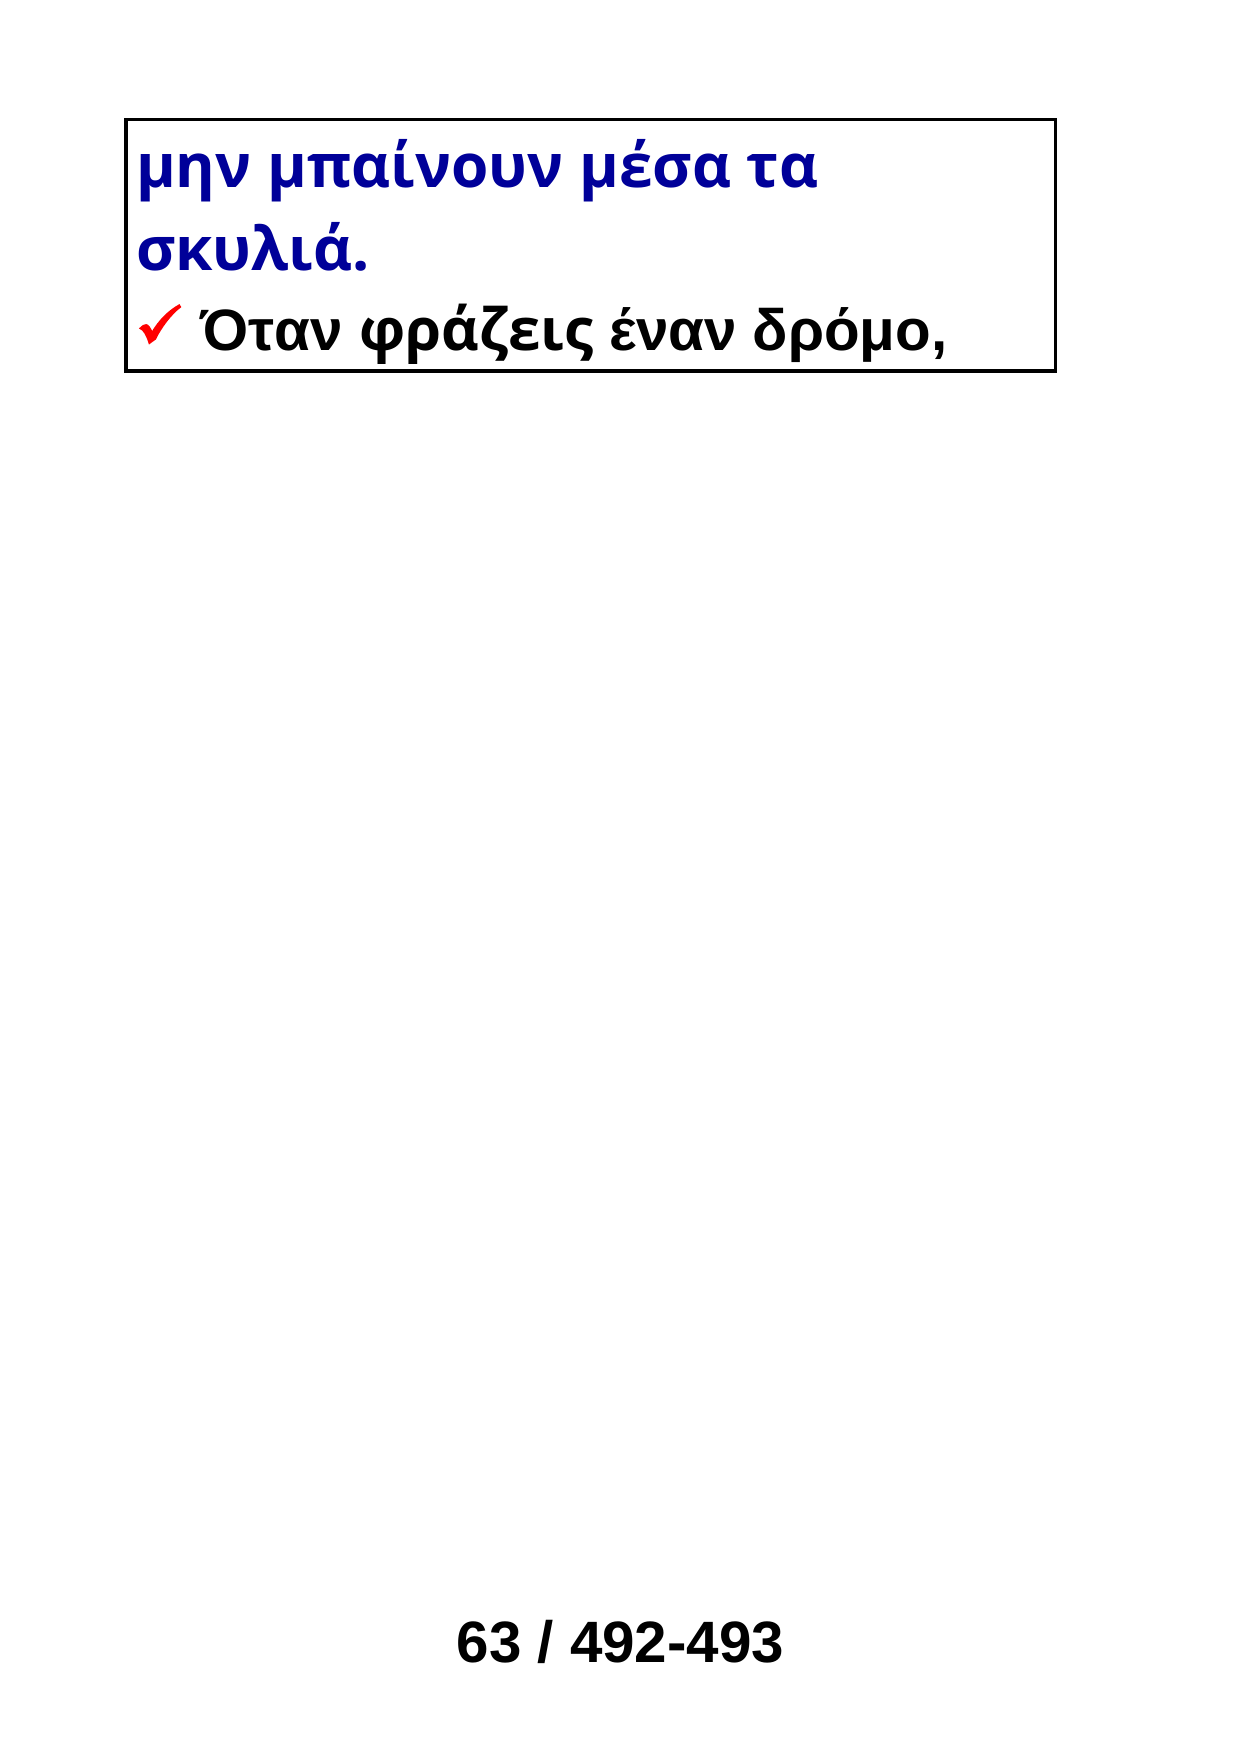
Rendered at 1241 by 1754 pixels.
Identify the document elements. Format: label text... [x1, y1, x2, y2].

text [128, 121, 1054, 283]
text Όταν φράζεις έναν δρόμο, [128, 283, 1054, 369]
